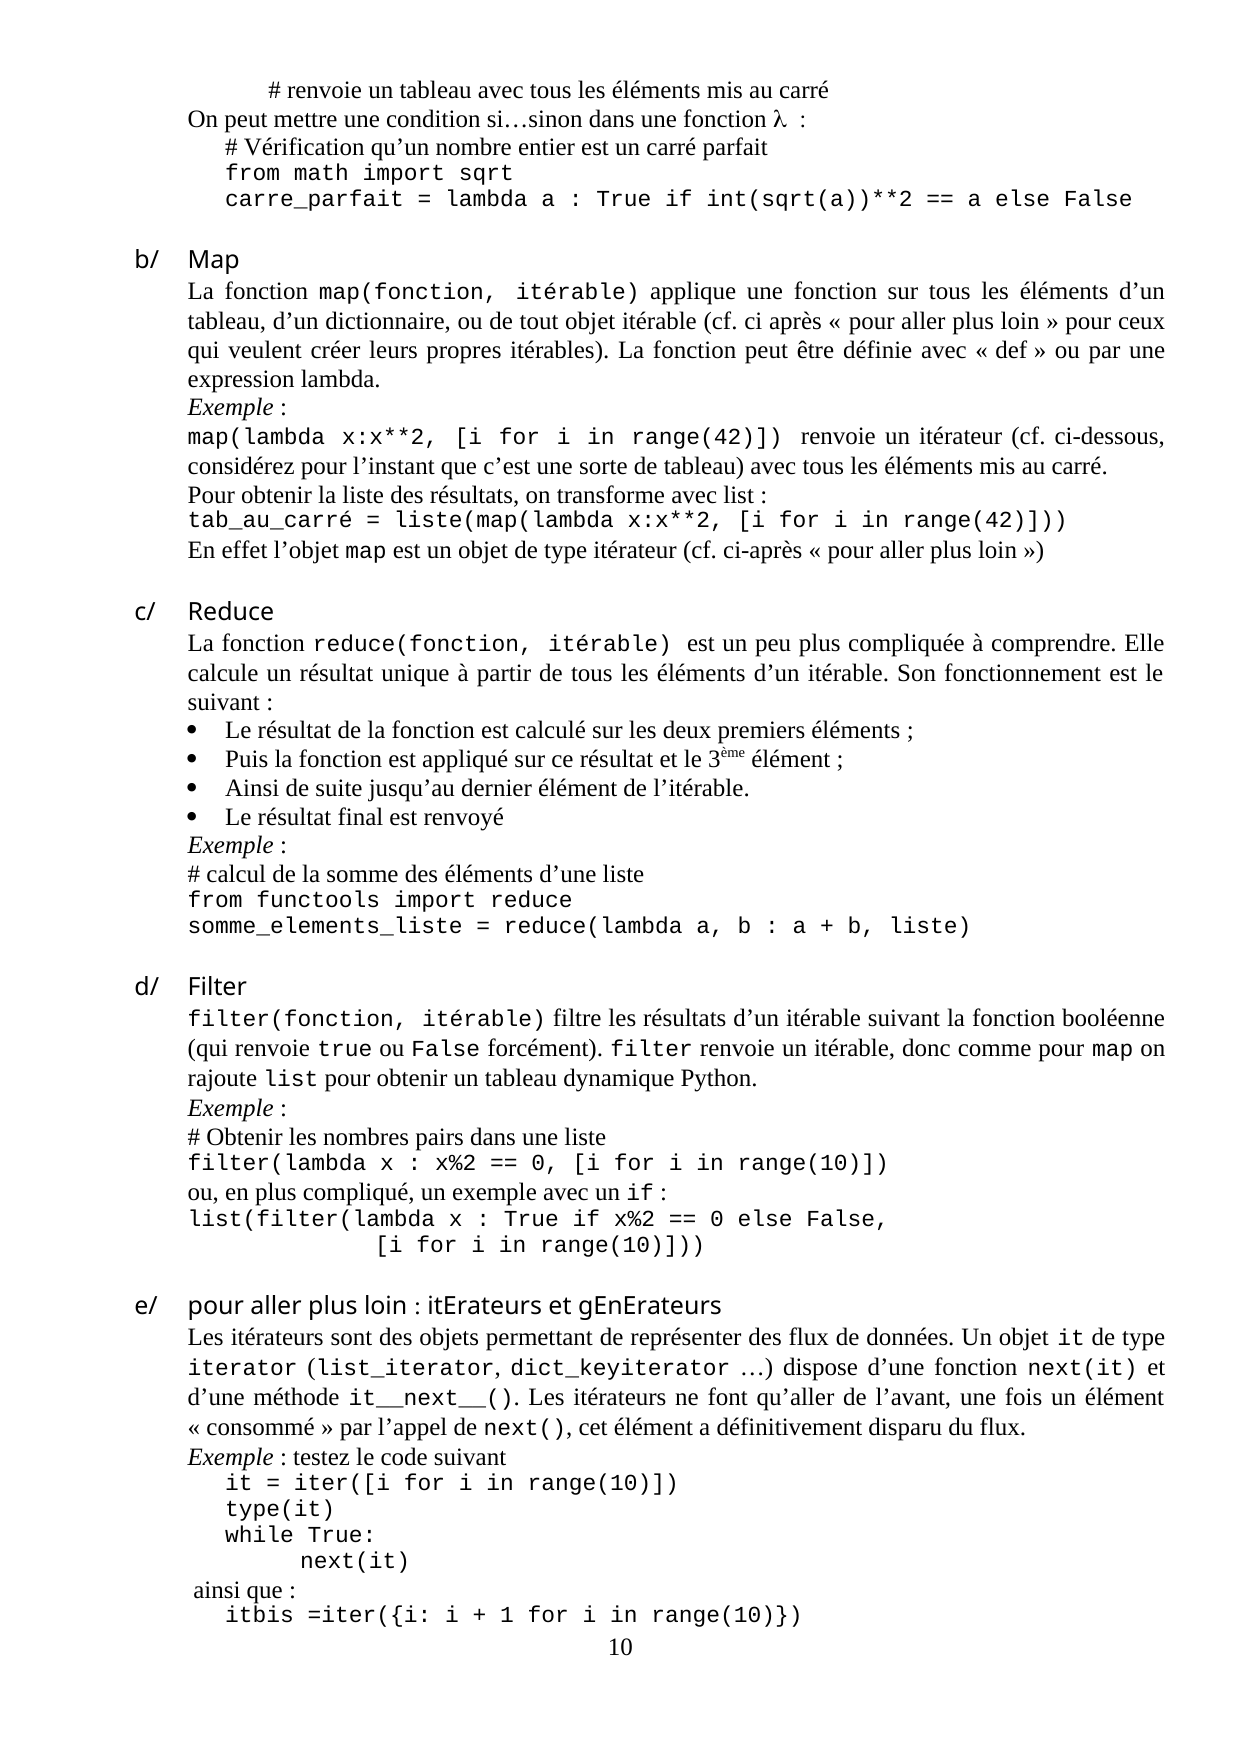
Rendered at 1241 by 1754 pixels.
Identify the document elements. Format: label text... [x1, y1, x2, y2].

list Ainsi de suite jusqu’au dernier élément de l’itérable. [187, 773, 1165, 802]
text somme_elements_liste = reduce(lambda a, b : a + b, liste) [187, 914, 1165, 940]
list # Obtenir les nombres pairs dans une liste [187, 1122, 1165, 1151]
list En effet l’objet map est un objet de type itérateur (cf. ci-après « pour aller plus loin ») [187, 535, 1165, 565]
text On peut mettre une condition si…sinon dans une fonction  [187, 104, 1165, 132]
list Exemple : [187, 392, 1165, 421]
list ou, en plus compliqué, un exemple avec un if : [187, 1177, 1165, 1207]
list map(lambda x:x**2, [i for i in range(42)]) renvoie un itérateur (cf. ci-dessous, considérez pour l’instant que c’est une sorte de tableau) avec tous les éléments mis au carré. [187, 421, 1165, 480]
text from math import sqrt [225, 161, 1165, 187]
list Le résultat final est renvoyé [187, 802, 1165, 831]
list next(it) [225, 1549, 1165, 1575]
list La fonction reduce(fonction, itérable) est un peu plus compliquée à comprendre. Elle calcule un résultat unique à partir de tous les éléments d’un itérable. Son fonctionnement est le suivant : [187, 628, 1165, 716]
text carre_parfait = lambda a : True if int(sqrt(a))**2 == a else False [225, 187, 1165, 213]
list Exemple : [187, 1093, 1165, 1122]
list Les itérateurs sont des objets permettant de représenter des flux de données. Un objet it de type iterator (list_iterator, dict_keyiterator …) dispose d’une fonction next(it) et d’une méthode it__next__(). Les itérateurs ne font qu’aller de l’avant, une fois un élément « consommé » par l’appel de next(), cet élément a définitivement disparu du flux. [187, 1322, 1165, 1442]
list Pour obtenir la liste des résultats, on transforme avec list : [187, 480, 1165, 509]
list [i for i in range(10)])) [337, 1233, 1165, 1259]
text ainsi que : [193, 1575, 1165, 1604]
list tab_au_carré = liste(map(lambda x:x**2, [i for i in range(42)])) [187, 509, 1165, 535]
text Exemple : [187, 831, 1165, 859]
list filter(lambda x : x%2 == 0, [i for i in range(10)]) [187, 1151, 1165, 1177]
list pour aller plus loin : itErateurs et gEnErateurs [134, 1288, 1165, 1322]
text from functools import reduce [187, 888, 1165, 914]
text # renvoie un tableau avec tous les éléments mis au carré [193, 75, 1165, 104]
list it = iter([i for i in range(10)]) [225, 1471, 1165, 1497]
list Exemple : testez le code suivant [187, 1442, 1165, 1471]
text itbis =iter({i: i + 1 for i in range(10)}) [225, 1604, 1165, 1630]
text # calcul de la somme des éléments d’une liste [187, 859, 1165, 888]
list La fonction map(fonction, itérable) applique une fonction sur tous les éléments d’un tableau, d’un dictionnaire, ou de tout objet itérable (cf. ci après « pour aller plus loin » pour ceux qui veulent créer leurs propres itérables). La fonction peut être définie avec « def » ou par une expression lambda. [187, 276, 1165, 392]
list Reduce [134, 594, 1165, 628]
list type(it) [225, 1497, 1165, 1523]
list Puis la fonction est appliqué sur ce résultat et le 3ème élément ; [187, 744, 1165, 773]
list while True: [225, 1523, 1165, 1549]
list list(filter(lambda x : True if x%2 == 0 else False, [187, 1207, 1165, 1233]
list Filter [134, 969, 1165, 1003]
list filter(fonction, itérable) filtre les résultats d’un itérable suivant la fonction booléenne (qui renvoie true ou False forcément). filter renvoie un itérable, donc comme pour map on rajoute list pour obtenir un tableau dynamique Python. [187, 1003, 1165, 1093]
text # Vérification qu’un nombre entier est un carré parfait [225, 132, 1165, 161]
list Map [134, 242, 1165, 276]
list Le résultat de la fonction est calculé sur les deux premiers éléments ; [187, 716, 1165, 744]
